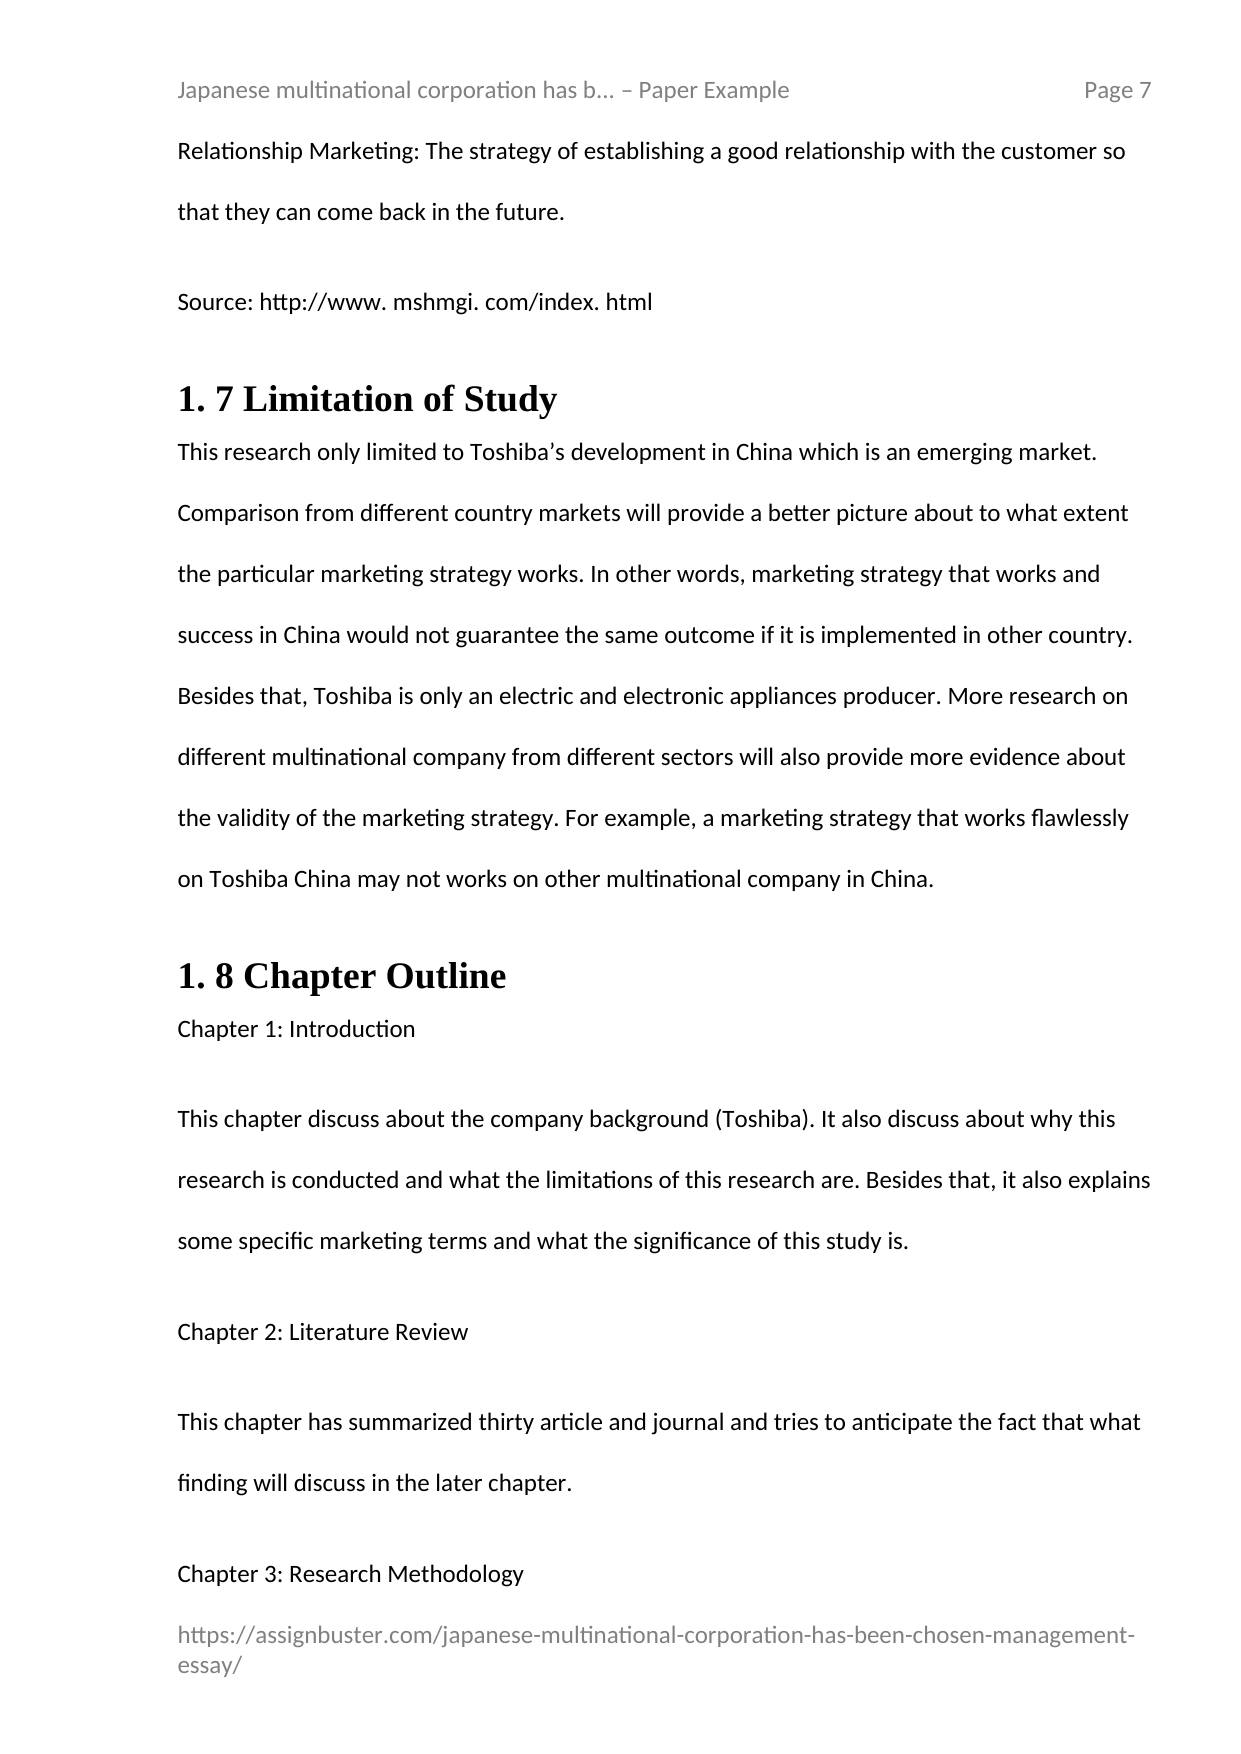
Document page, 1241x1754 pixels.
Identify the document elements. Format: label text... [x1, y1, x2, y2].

text Chapter 3: Research Methodology [177, 1558, 1152, 1588]
text Chapter 2: Literature Review [177, 1316, 1152, 1346]
text This chapter discuss about the company background (Toshiba). It also discuss about why this research is conducted and what the limitations of this research are. Besides that, it also explains some specific marketing terms and what the significance of this study is. [177, 1103, 1152, 1256]
text Chapter 1: Introduction [177, 1013, 1152, 1043]
text This research only limited to Toshiba’s development in China which is an emerging market. Comparison from different country markets will provide a better picture about to what extent the particular marketing strategy works. In other words, marketing strategy that works and success in China would not guarantee the same outcome if it is implemented in other country. Besides that, Toshiba is only an electric and electronic appliances producer. More research on different multinational company from different sectors will also provide more evidence about the validity of the marketing strategy. For example, a marketing strategy that works flawlessly on Toshiba China may not works on other multinational company in China. [177, 436, 1152, 894]
text Source: http://www. mshmgi. com/index. html [177, 286, 1152, 317]
subtitle 1. 8 Chapter Outline [177, 954, 1152, 997]
text Relationship Marketing: The strategy of establishing a good relationship with the customer so that they can come back in the future. [177, 135, 1152, 226]
text This chapter has summarized thirty article and journal and tries to anticipate the fact that what finding will discuss in the later chapter. [177, 1406, 1152, 1498]
subtitle 1. 7 Limitation of Study [177, 377, 1152, 420]
